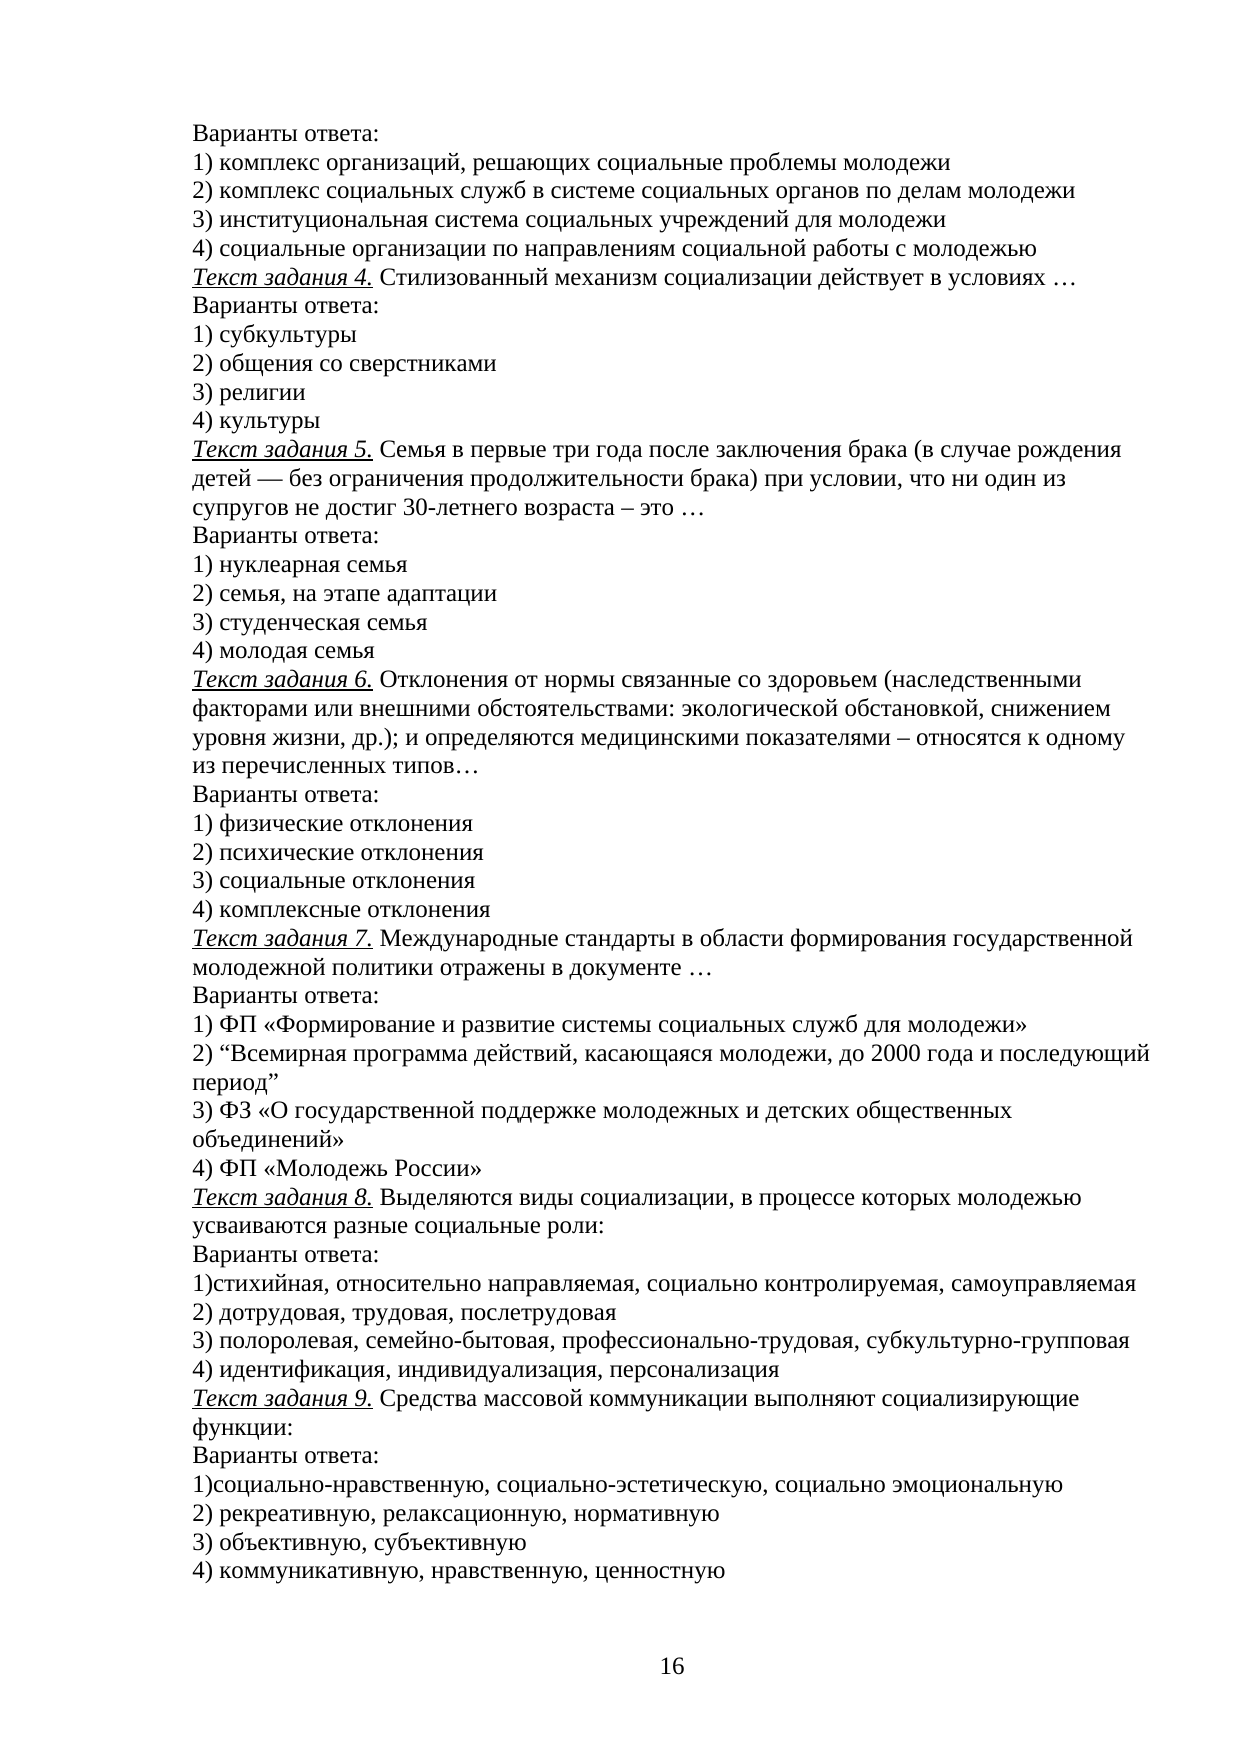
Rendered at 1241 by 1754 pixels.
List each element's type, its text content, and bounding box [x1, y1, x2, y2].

text Текст задания 6. Отклонения от нормы связанные со здоровьем (наследственными факторами или внешними обстоятельствами: экологической обстановкой, снижением уровня жизни, др.); и определяются медицинскими показателями – относятся к одному из перечисленных типов… [192, 664, 1152, 779]
text 1)социально-нравственную, социально-эстетическую, социально эмоциональную [192, 1469, 1152, 1498]
text 4) социальные организации по направлениям социальной работы с молодежью [192, 233, 1152, 262]
text 1)стихийная, относительно направляемая, социально контролируемая, самоуправляемая [192, 1268, 1152, 1297]
text Текст задания 4. Стилизованный механизм социализации действует в условиях … [192, 262, 1152, 291]
text 1) ФП «Формирование и развитие системы социальных служб для молодежи» [192, 1009, 1152, 1038]
text Текст задания 5. Семья в первые три года после заключения брака (в случае рождения детей — без ограничения продолжительности брака) при условии, что ни один из супругов не достиг 30-летнего возраста – это … [192, 434, 1152, 521]
text Текст задания 8. Выделяются виды социализации, в процессе которых молодежью усваиваются разные социальные роли: [192, 1182, 1152, 1239]
text 2) общения со сверстниками [192, 348, 1152, 377]
text 2) рекреативную, релаксационную, нормативную [192, 1498, 1152, 1527]
text 4) коммуникативную, нравственную, ценностную [192, 1556, 1152, 1584]
text 2) комплекс социальных служб в системе социальных органов по делам молодежи [192, 176, 1152, 204]
text Варианты ответа: [192, 779, 1152, 808]
text 3) ФЗ «О государственной поддержке молодежных и детских общественных объединений» [192, 1096, 1152, 1153]
text 3) объективную, субъективную [192, 1527, 1152, 1556]
text 4) комплексные отклонения [192, 894, 1152, 923]
text Текст задания 9. Средства массовой коммуникации выполняют социализирующие функции: [192, 1383, 1152, 1441]
text Варианты ответа: [192, 521, 1152, 549]
text Варианты ответа: [192, 118, 1152, 147]
text 1) субкультуры [192, 319, 1152, 348]
text Текст задания 7. Международные стандарты в области формирования государственной молодежной политики отражены в документе … [192, 923, 1152, 981]
text 3) религии [192, 377, 1152, 406]
text Варианты ответа: [192, 291, 1152, 319]
text 2) психические отклонения [192, 837, 1152, 866]
text 4) молодая семья [192, 636, 1152, 664]
text 3) институциональная система социальных учреждений для молодежи [192, 204, 1152, 233]
text 3) полоролевая, семейно-бытовая, профессионально-трудовая, субкультурно-групповая [192, 1326, 1152, 1354]
text Варианты ответа: [192, 981, 1152, 1009]
text 1) комплекс организаций, решающих социальные проблемы молодежи [192, 147, 1152, 176]
text 4) идентификация, индивидуализация, персонализация [192, 1354, 1152, 1383]
text 1) физические отклонения [192, 808, 1152, 837]
text Варианты ответа: [192, 1441, 1152, 1469]
text 3) социальные отклонения [192, 866, 1152, 894]
text 4) культуры [192, 406, 1152, 434]
text 4) ФП «Молодежь России» [192, 1153, 1152, 1182]
text 1) нуклеарная семья [192, 549, 1152, 578]
text 2) “Всемирная программа действий, касающаяся молодежи, до 2000 года и последующий период” [192, 1038, 1152, 1096]
text 2) дотрудовая, трудовая, послетрудовая [192, 1297, 1152, 1326]
text Варианты ответа: [192, 1239, 1152, 1268]
text 3) студенческая семья [192, 607, 1152, 636]
text 2) семья, на этапе адаптации [192, 578, 1152, 607]
